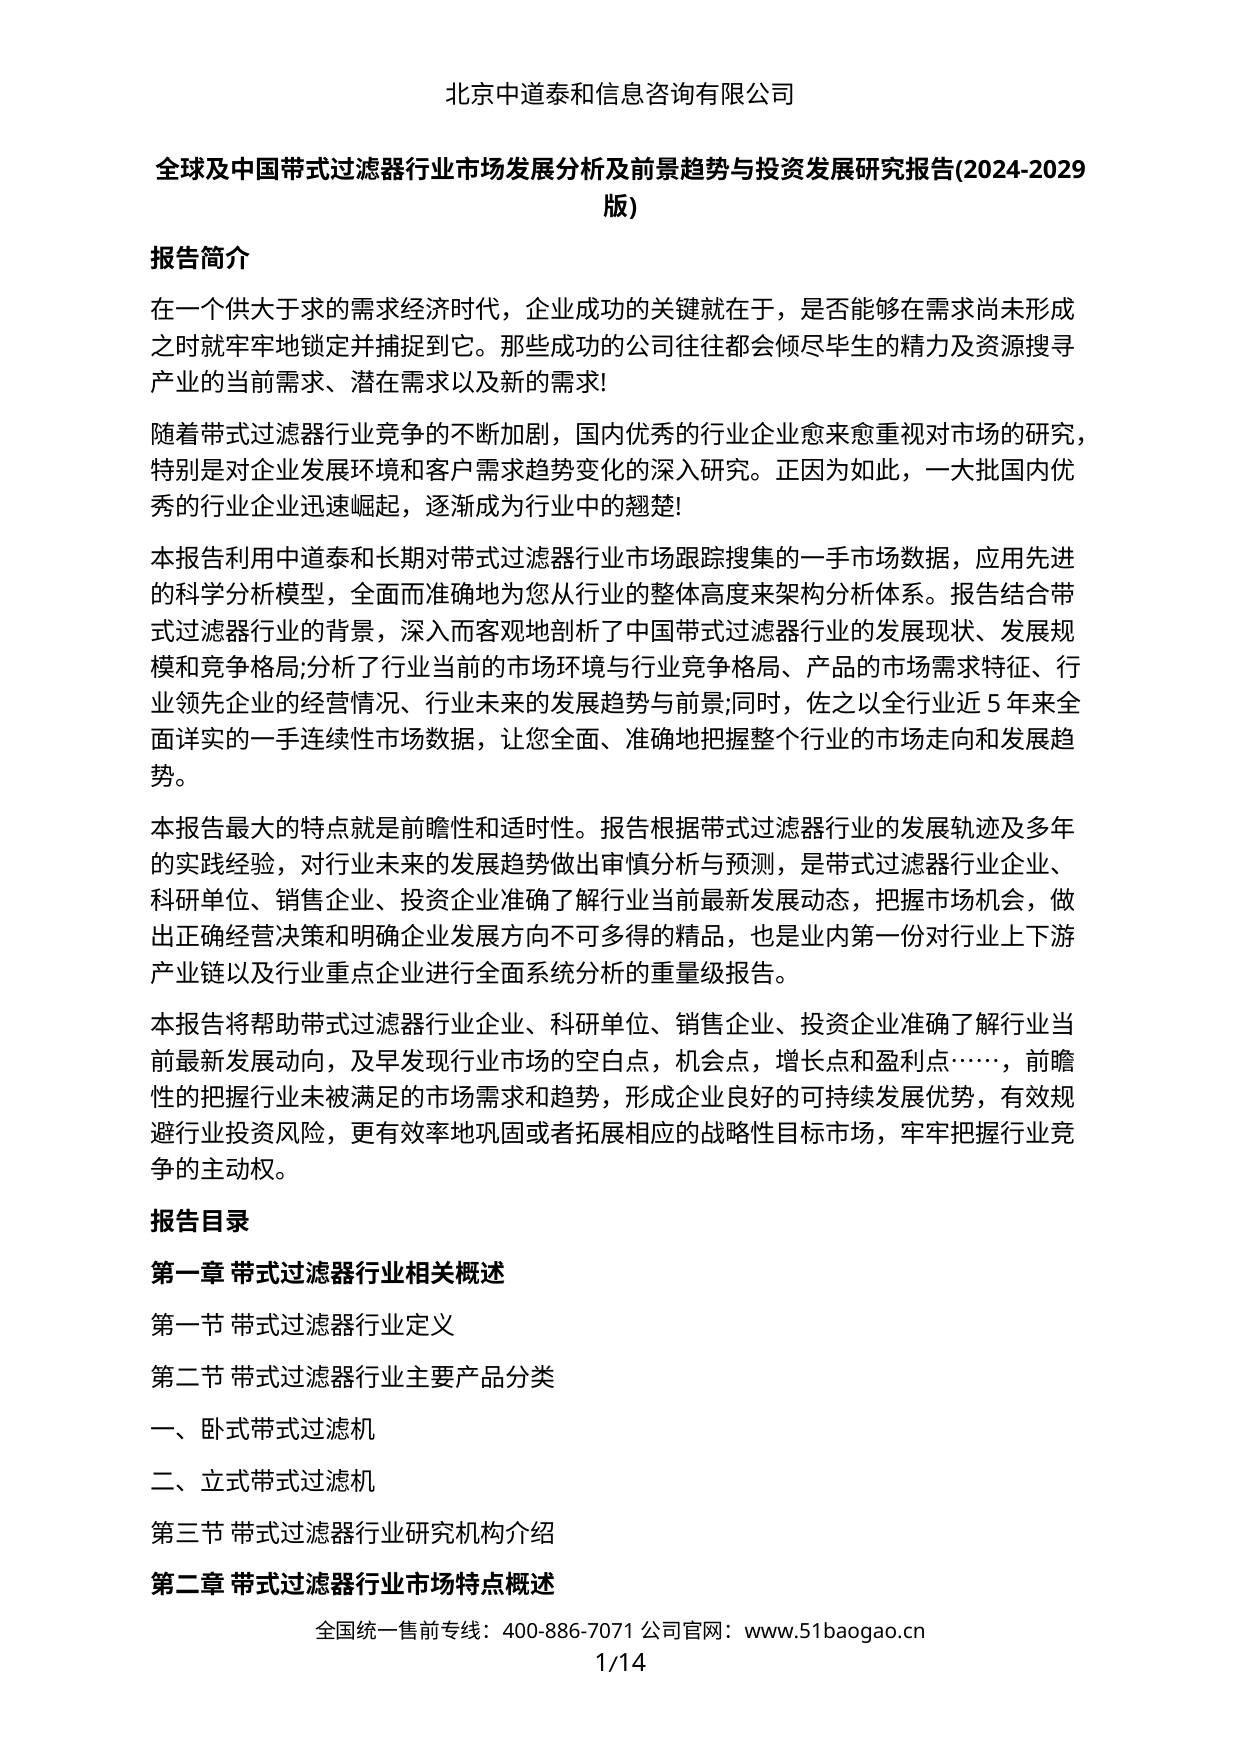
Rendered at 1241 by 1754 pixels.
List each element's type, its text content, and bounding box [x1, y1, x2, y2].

text 在一个供大于求的需求经济时代，企业成功的关键就在于，是否能够在需求尚未形成之时就牢牢地锁定并捕捉到它。那些成功的公司往往都会倾尽毕生的精力及资源搜寻产业的当前需求、潜在需求以及新的需求! [150, 290, 1090, 399]
text 一、卧式带式过滤机 [150, 1409, 1090, 1446]
text 第二节 带式过滤器行业主要产品分类 [150, 1357, 1090, 1394]
text 报告简介 [150, 238, 1090, 274]
text 第二章 带式过滤器行业市场特点概述 [150, 1565, 1090, 1601]
text 本报告将帮助带式过滤器行业企业、科研单位、销售企业、投资企业准确了解行业当前最新发展动向，及早发现行业市场的空白点，机会点，增长点和盈利点……，前瞻性的把握行业未被满足的市场需求和趋势，形成企业良好的可持续发展优势，有效规避行业投资风险，更有效率地巩固或者拓展相应的战略性目标市场，牢牢把握行业竞争的主动权。 [150, 1005, 1090, 1186]
text 二、立式带式过滤机 [150, 1461, 1090, 1497]
text 随着带式过滤器行业竞争的不断加剧，国内优秀的行业企业愈来愈重视对市场的研究，特别是对企业发展环境和客户需求趋势变化的深入研究。正因为如此，一大批国内优秀的行业企业迅速崛起，逐渐成为行业中的翘楚! [150, 414, 1090, 523]
text 本报告利用中道泰和长期对带式过滤器行业市场跟踪搜集的一手市场数据，应用先进的科学分析模型，全面而准确地为您从行业的整体高度来架构分析体系。报告结合带式过滤器行业的背景，深入而客观地剖析了中国带式过滤器行业的发展现状、发展规模和竞争格局;分析了行业当前的市场环境与行业竞争格局、产品的市场需求特征、行业领先企业的经营情况、行业未来的发展趋势与前景;同时，佐之以全行业近5年来全面详实的一手连续性市场数据，让您全面、准确地把握整个行业的市场走向和发展趋势。 [150, 539, 1090, 792]
text 第一节 带式过滤器行业定义 [150, 1306, 1090, 1342]
text 本报告最大的特点就是前瞻性和适时性。报告根据带式过滤器行业的发展轨迹及多年的实践经验，对行业未来的发展趋势做出审慎分析与预测，是带式过滤器行业企业、科研单位、销售企业、投资企业准确了解行业当前最新发展动态，把握市场机会，做出正确经营决策和明确企业发展方向不可多得的精品，也是业内第一份对行业上下游产业链以及行业重点企业进行全面系统分析的重量级报告。 [150, 808, 1090, 989]
text 报告目录 [150, 1202, 1090, 1238]
text 第一章 带式过滤器行业相关概述 [150, 1254, 1090, 1290]
text 全球及中国带式过滤器行业市场发展分析及前景趋势与投资发展研究报告(2024-2029版) [150, 150, 1090, 222]
text 第三节 带式过滤器行业研究机构介绍 [150, 1513, 1090, 1549]
